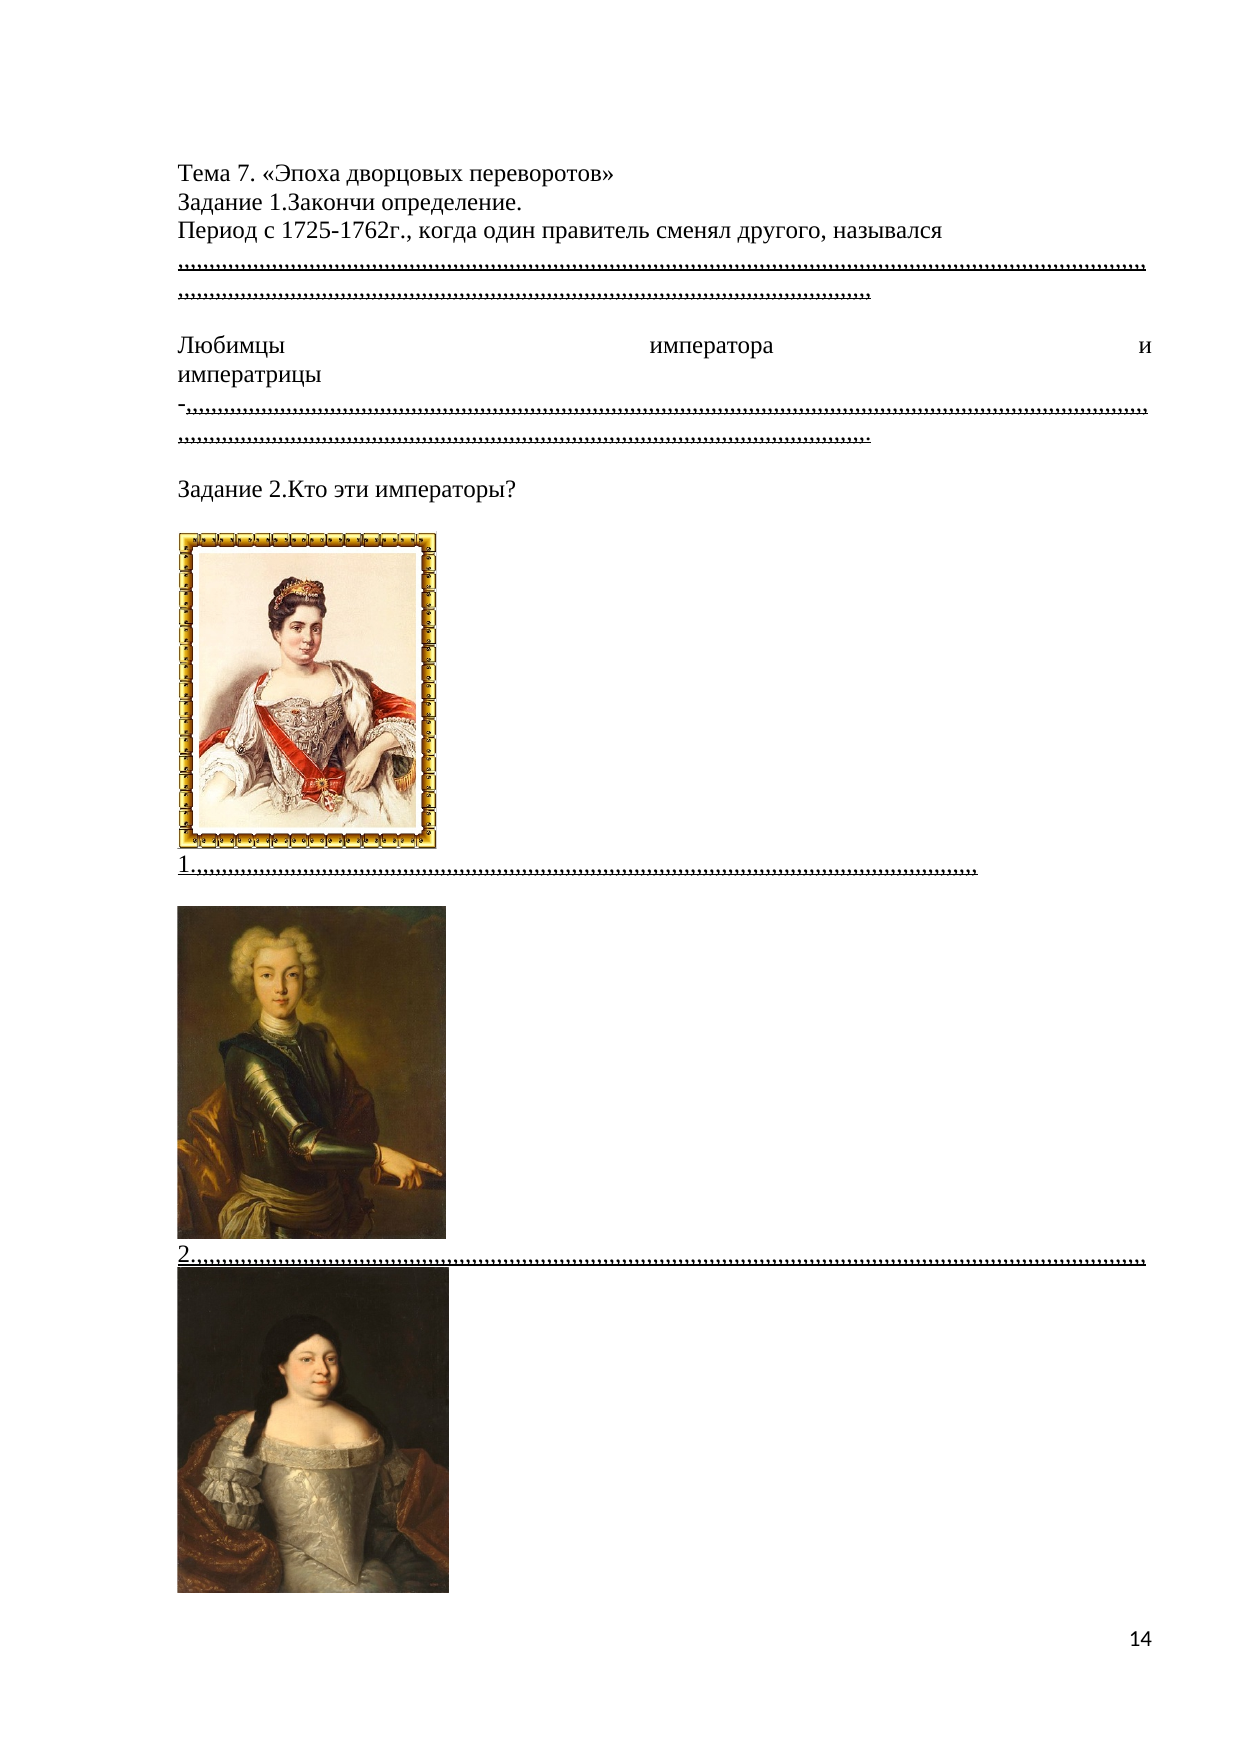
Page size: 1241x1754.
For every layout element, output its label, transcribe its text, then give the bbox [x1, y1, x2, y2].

picture [177, 1267, 449, 1593]
text Тема 7. «Эпоха дворцовых переворотов» [177, 158, 1152, 187]
text Задание 1.Закончи определение. [177, 187, 1152, 215]
text 2.,,,,,,,,,,,,,,,,,,,,,,,,,,,,,,,,,,,,,,,,,,,,,,,,,,,,,,,,,,,,,,,,,,,,,,,,,,,,,,,,,,,,,,,,,,,,,,,,,,,,,,,,,,,,,,,,,,,,,,,,,,,,,,,,,,,,,,,,,,,,,,,,,,,,,,,, [177, 1239, 1152, 1268]
text 1.,,,,,,,,,,,,,,,,,,,,,,,,,,,,,,,,,,,,,,,,,,,,,,,,,,,,,,,,,,,,,,,,,,,,,,,,,,,,,,,,,,,,,,,,,,,,,,,,,,,,,,,,,,,,,,,,,,,,,,,,,,,,, [177, 849, 1152, 877]
text Любимцы императора и императрицы-,,,,,,,,,,,,,,,,,,,,,,,,,,,,,,,,,,,,,,,,,,,,,,,,,,,,,,,,,,,,,,,,,,,,,,,,,,,,,,,,,,,,,,,,,,,,,,,,,,,,,,,,,,,,,,,,,,,,,,,,,,,,,,,,,,,,,,,,,,,,,,,,,,,,,,,,,,,,,,,,,,,,,,,,,,,,,,,,,,,,,,,,,,,,,,,,,,,,,,,,,,,,,,,,,,,,,,,,,,,,,,,,,,,,,,,,,,,,,,,,,,,,,,,,,,,,,,,,,,,,,,,,. [177, 330, 1152, 445]
picture [177, 906, 446, 1239]
text Период с 1725-1762г., когда один правитель сменял другого, назывался [177, 215, 1152, 244]
text ,,,,,,,,,,,,,,,,,,,,,,,,,,,,,,,,,,,,,,,,,,,,,,,,,,,,,,,,,,,,,,,,,,,,,,,,,,,,,,,,,,,,,,,,,,,,,,,,,,,,,,,,,,,,,,,,,,,,,,,,,,,,,,,,,,,,,,,,,,,,,,,,,,,,,,,,,,,,,,,,,,,,,,,,,,,,,,,,,,,,,,,,,,,,,,,,,,,,,,,,,,,,,,,,,,,,,,,,,,,,,,,,,,,,,,,,,,,,,,,,,,,,,,,,,,,,,,,,,,,,,,,,,, [177, 244, 1152, 302]
text Задание 2.Кто эти императоры? [177, 474, 1152, 503]
picture [177, 531, 437, 849]
